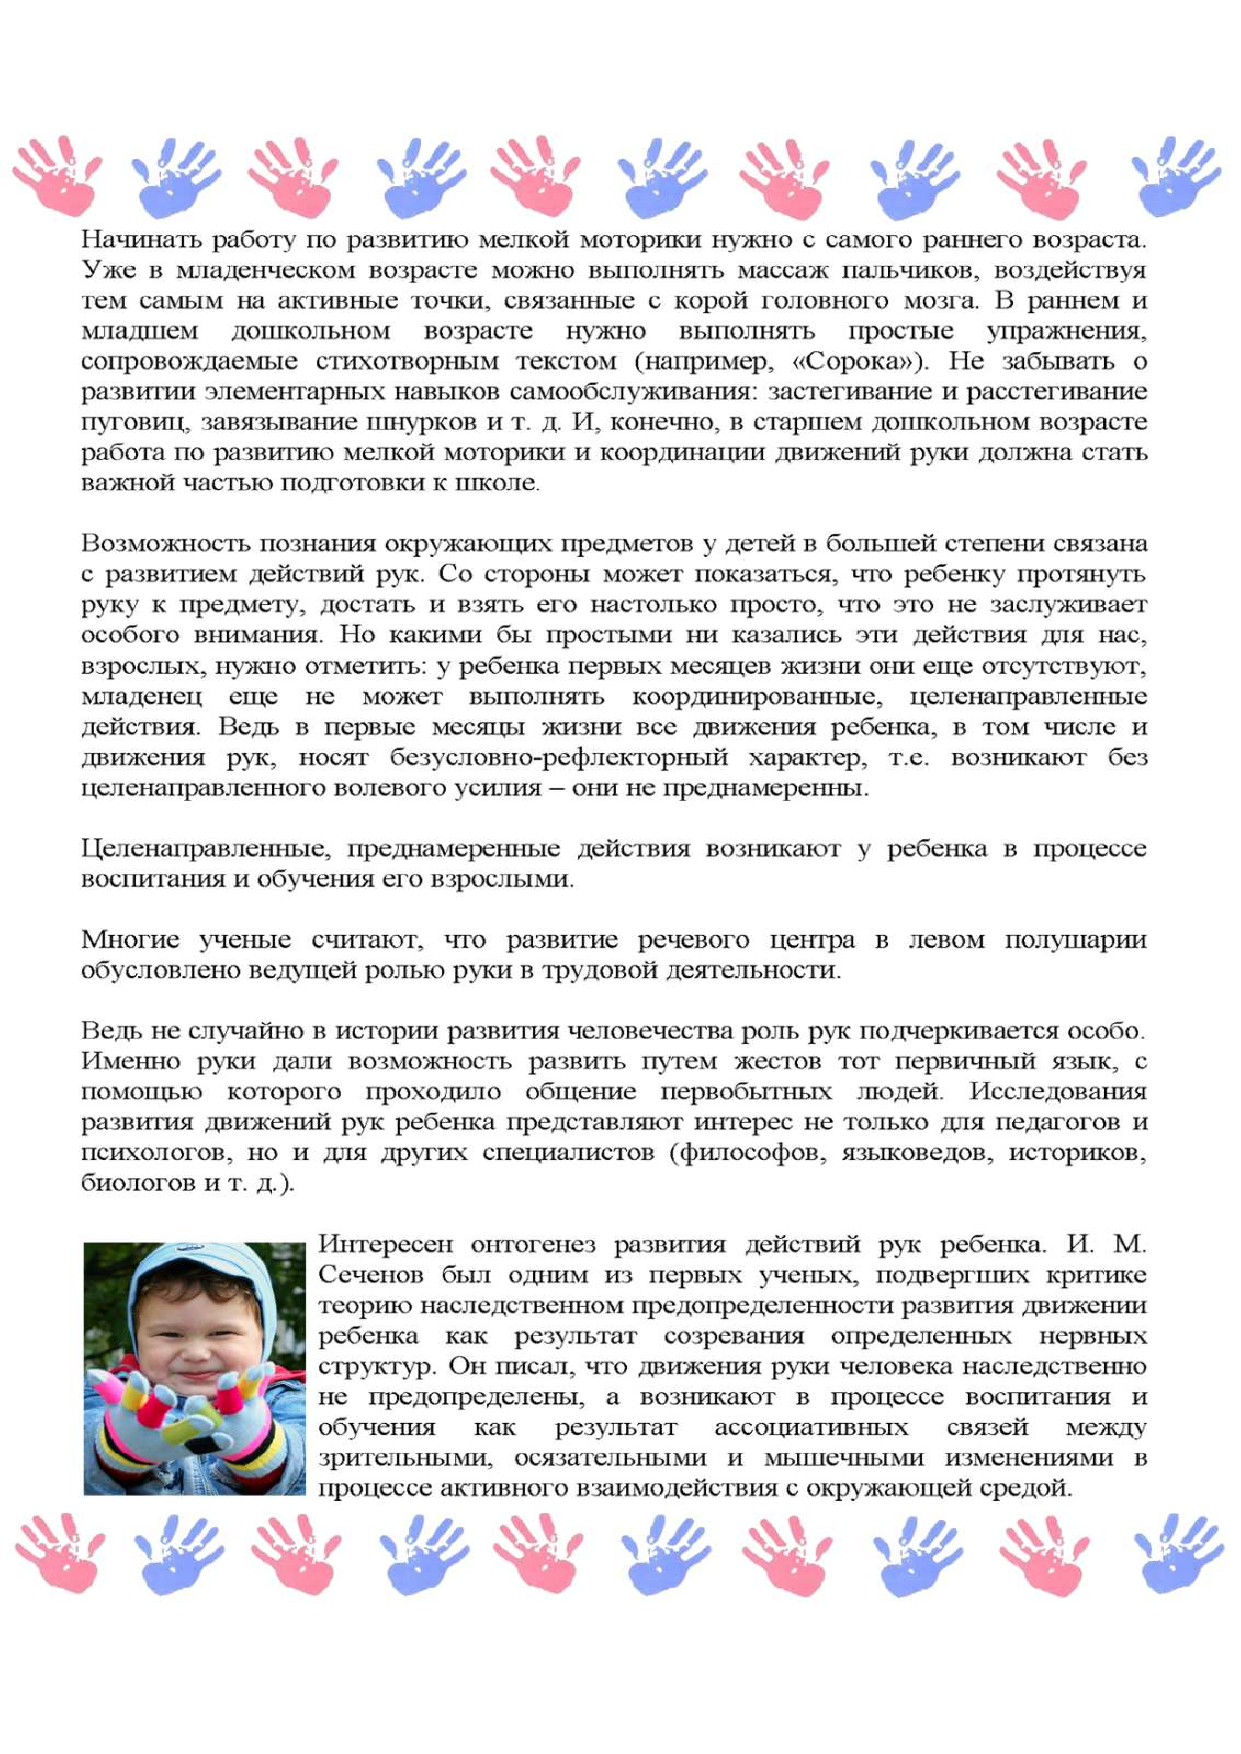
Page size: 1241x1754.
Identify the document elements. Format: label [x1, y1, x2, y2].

picture [0, 118, 1241, 1617]
